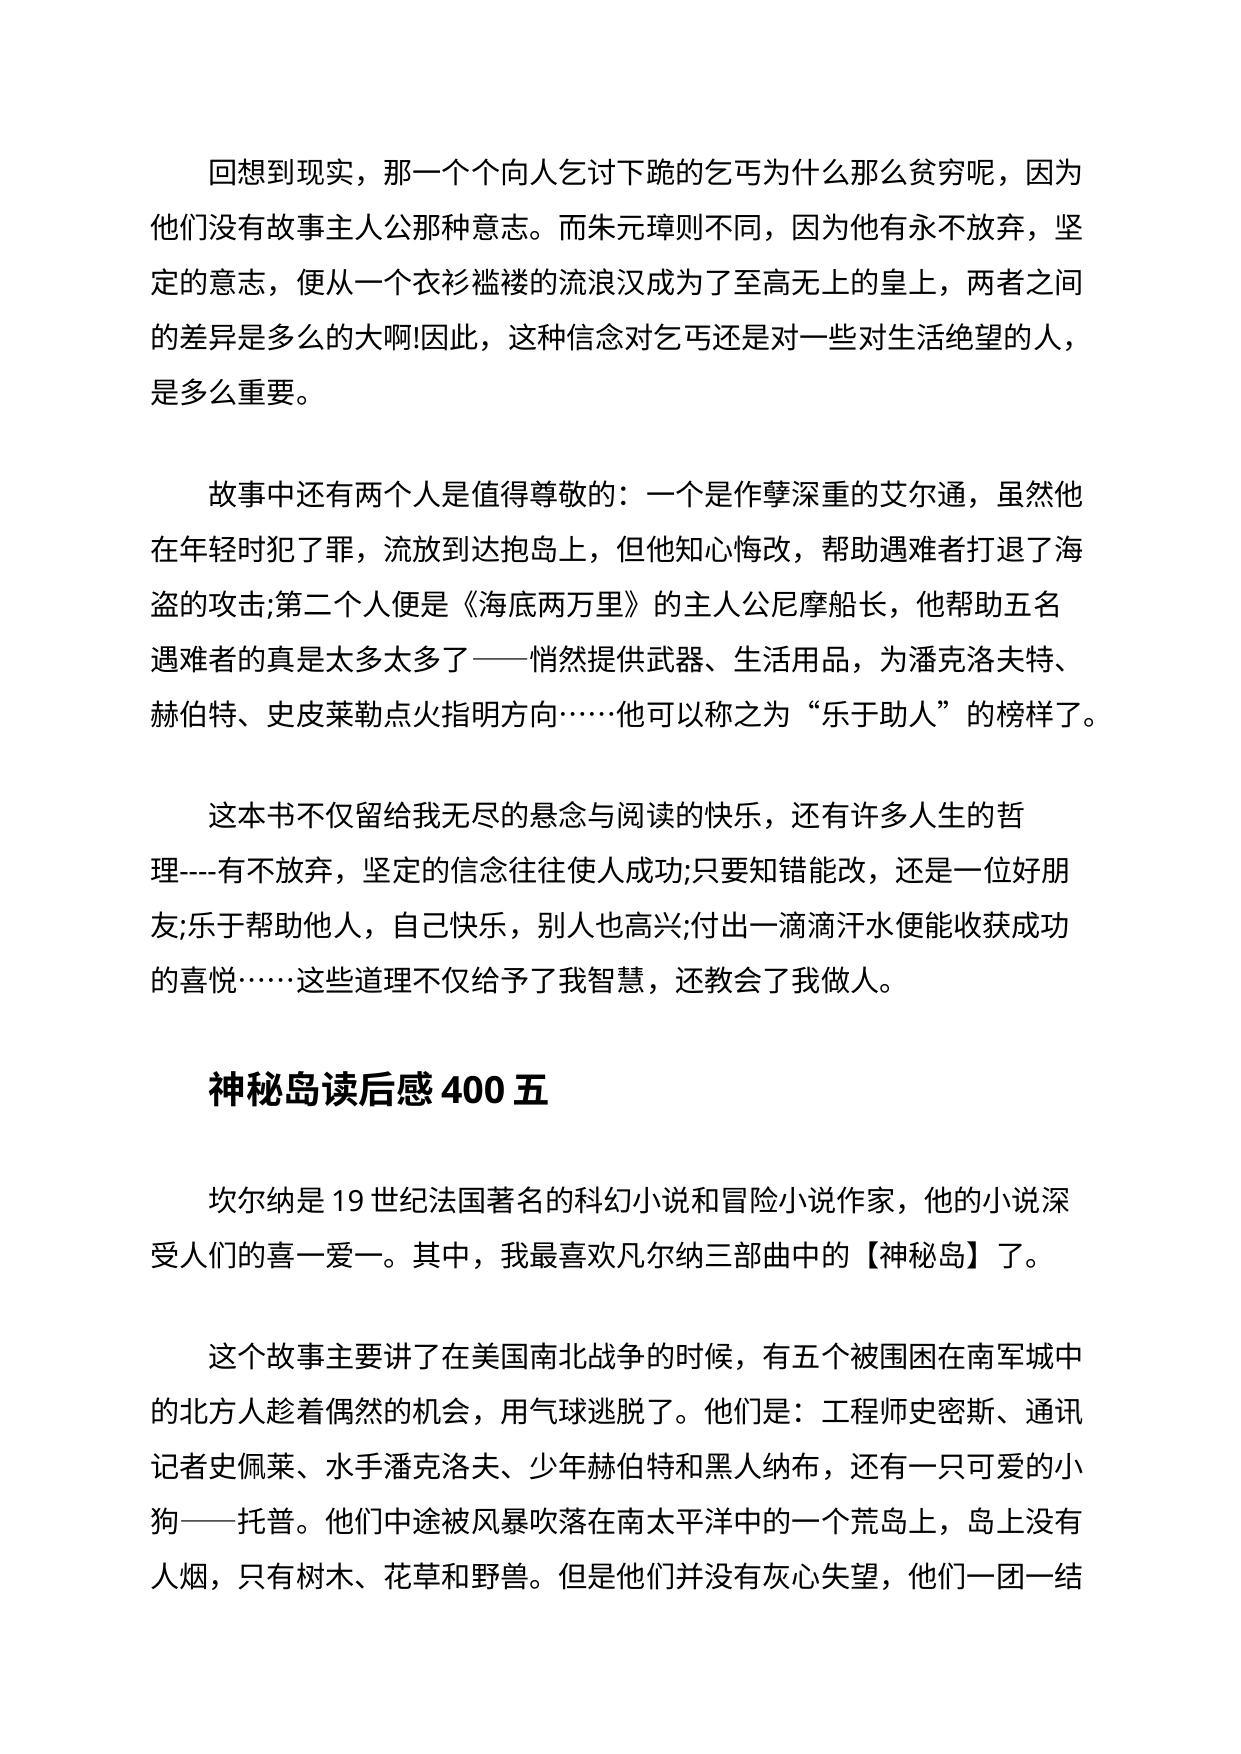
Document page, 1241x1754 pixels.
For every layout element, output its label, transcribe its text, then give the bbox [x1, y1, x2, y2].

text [150, 1334, 1090, 1596]
text 故事中还有两个人是值得尊敬的：一个是作孽深重的艾尔通，虽然他在年轻时犯了罪，流放到达抱岛上，但他知心悔改，帮助遇难者打退了海盗的攻击;第二个人便是《海底两万里》的主人公尼摩船长，他帮助五名遇难者的真是太多太多了——悄然提供武器、生活用品，为潘克洛夫特、赫伯特、史皮莱勒点火指明方向……他可以称之为“乐于助人”的榜样了。 [150, 471, 1090, 733]
text 坎尔纳是19世纪法国著名的科幻小说和冒险小说作家，他的小说深受人们的喜一爱一。其中，我最喜欢凡尔纳三部曲中的【神秘岛】了。 [150, 1177, 1090, 1274]
text 回想到现实，那一个个向人乞讨下跪的乞丐为什么那么贫穷呢，因为他们没有故事主人公那种意志。而朱元璋则不同，因为他有永不放弃，坚定的意志，便从一个衣衫褴褛的流浪汉成为了至高无上的皇上，两者之间的差异是多么的大啊!因此，这种信念对乞丐还是对一些对生活绝望的人，是多么重要。 [150, 150, 1090, 412]
text 这本书不仅留给我无尽的悬念与阅读的快乐，还有许多人生的哲理----有不放弃，坚定的信念往往使人成功;只要知错能改，还是一位好朋友;乐于帮助他人，自己快乐，别人也高兴;付出一滴滴汗水便能收获成功的喜悦……这些道理不仅给予了我智慧，还教会了我做人。 [150, 793, 1090, 1000]
text 神秘岛读后感400五 [150, 1059, 1090, 1114]
